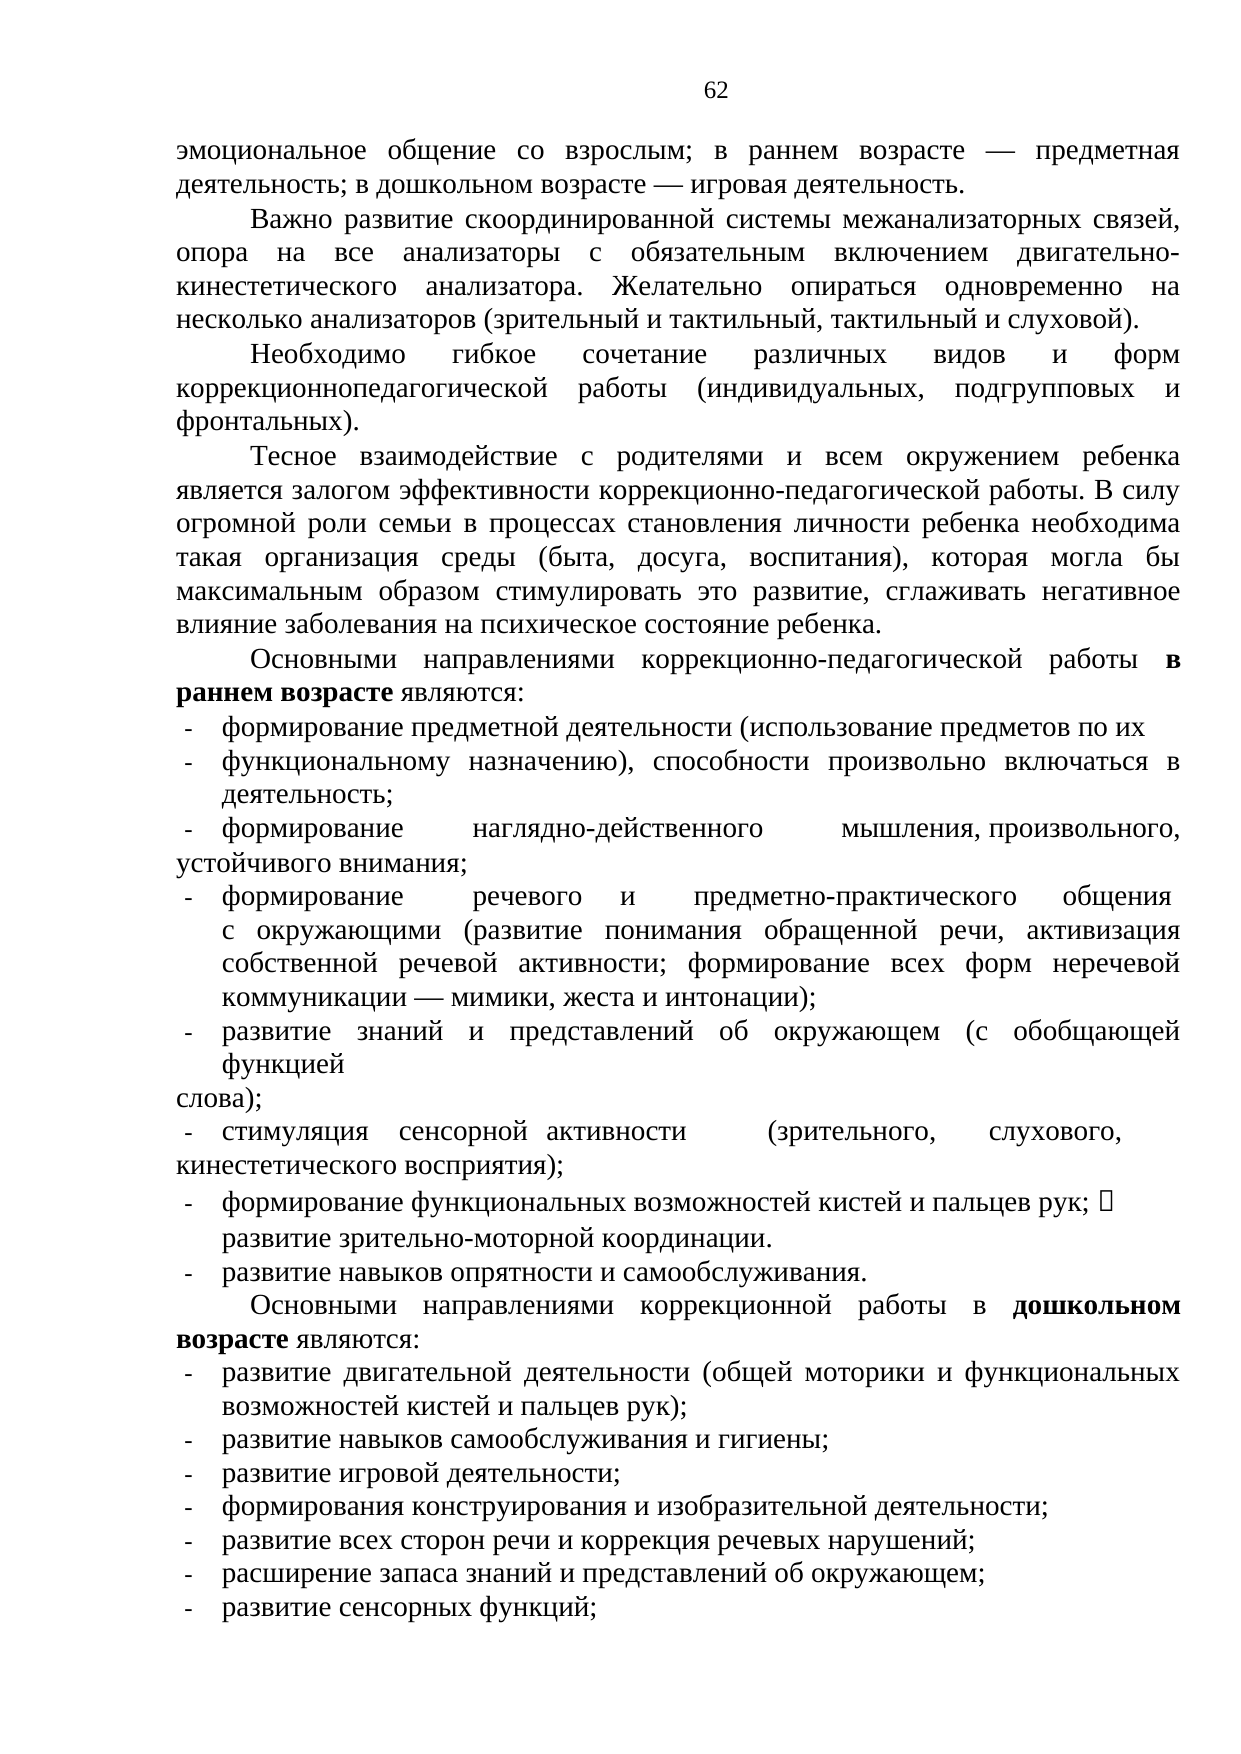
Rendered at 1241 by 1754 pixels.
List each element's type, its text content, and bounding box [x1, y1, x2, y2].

list формирования конструирования и изобразительной деятельности; [184, 1488, 1181, 1522]
text Основными направлениями коррекционной работы в дошкольном возрасте являются: [176, 1287, 1181, 1354]
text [176, 132, 1181, 199]
text Тесное взаимодействие с родителями и всем окружением ребенка является залогом эффективности коррекционно-педагогической работы. В силу огромной роли семьи в процессах становления личности ребенка необходима такая организация среды (быта, досуга, воспитания), которая могла бы максимальным образом стимулировать это развитие, сглаживать негативное влияние заболевания на психическое состояние ребенка. [176, 438, 1181, 640]
list формирование речевого и предметно-практического общения с окружающими (развитие понимания обращенной речи, активизация собственной речевой активности; формирование всех форм неречевой коммуникации — мимики, жеста и интонации); [184, 878, 1181, 1013]
list развитие двигательной деятельности (общей моторики и функциональных возможностей кистей и пальцев рук); [184, 1354, 1181, 1421]
list развитие игровой деятельности; [184, 1455, 1181, 1488]
text Основными направлениями коррекционно-педагогической работы в раннем возрасте являются: [176, 641, 1181, 708]
list развитие навыков самообслуживания и гигиены; [184, 1421, 1181, 1455]
list формирование функциональных возможностей кистей и пальцев рук;  развитие зрительно-моторной координации. [184, 1180, 1181, 1254]
list развитие навыков опрятности и самообслуживания. [184, 1254, 1181, 1287]
list развитие знаний и представлений об окружающем (с обобщающей функцией [184, 1013, 1181, 1080]
text Важно развитие скоординированной системы межанализаторных связей, опора на все анализаторы с обязательным включением двигательно-кинестетического анализатора. Желательно опираться одновременно на несколько анализаторов (зрительный и тактильный, тактильный и слуховой). [176, 201, 1181, 335]
list стимуляция сенсорной активности (зрительного, слухового, [184, 1113, 1181, 1147]
list развитие всех сторон речи и коррекция речевых нарушений; [184, 1522, 1181, 1556]
list формирование предметной деятельности (использование предметов по их [184, 709, 1181, 743]
list развитие сенсорных функций; [184, 1589, 1181, 1623]
text слова); [176, 1080, 1181, 1113]
text устойчивого внимания; [176, 845, 1181, 878]
list формирование наглядно-действенного мышления, произвольного, [184, 810, 1181, 844]
list функциональному назначению), способности произвольно включаться в деятельность; [184, 743, 1181, 810]
text кинестетического восприятия); [176, 1147, 1181, 1180]
text Необходимо гибкое сочетание различных видов и форм коррекционнопедагогической работы (индивидуальных, подгрупповых и фронтальных). [176, 336, 1181, 437]
list расширение запаса знаний и представлений об окружающем; [184, 1556, 1181, 1589]
